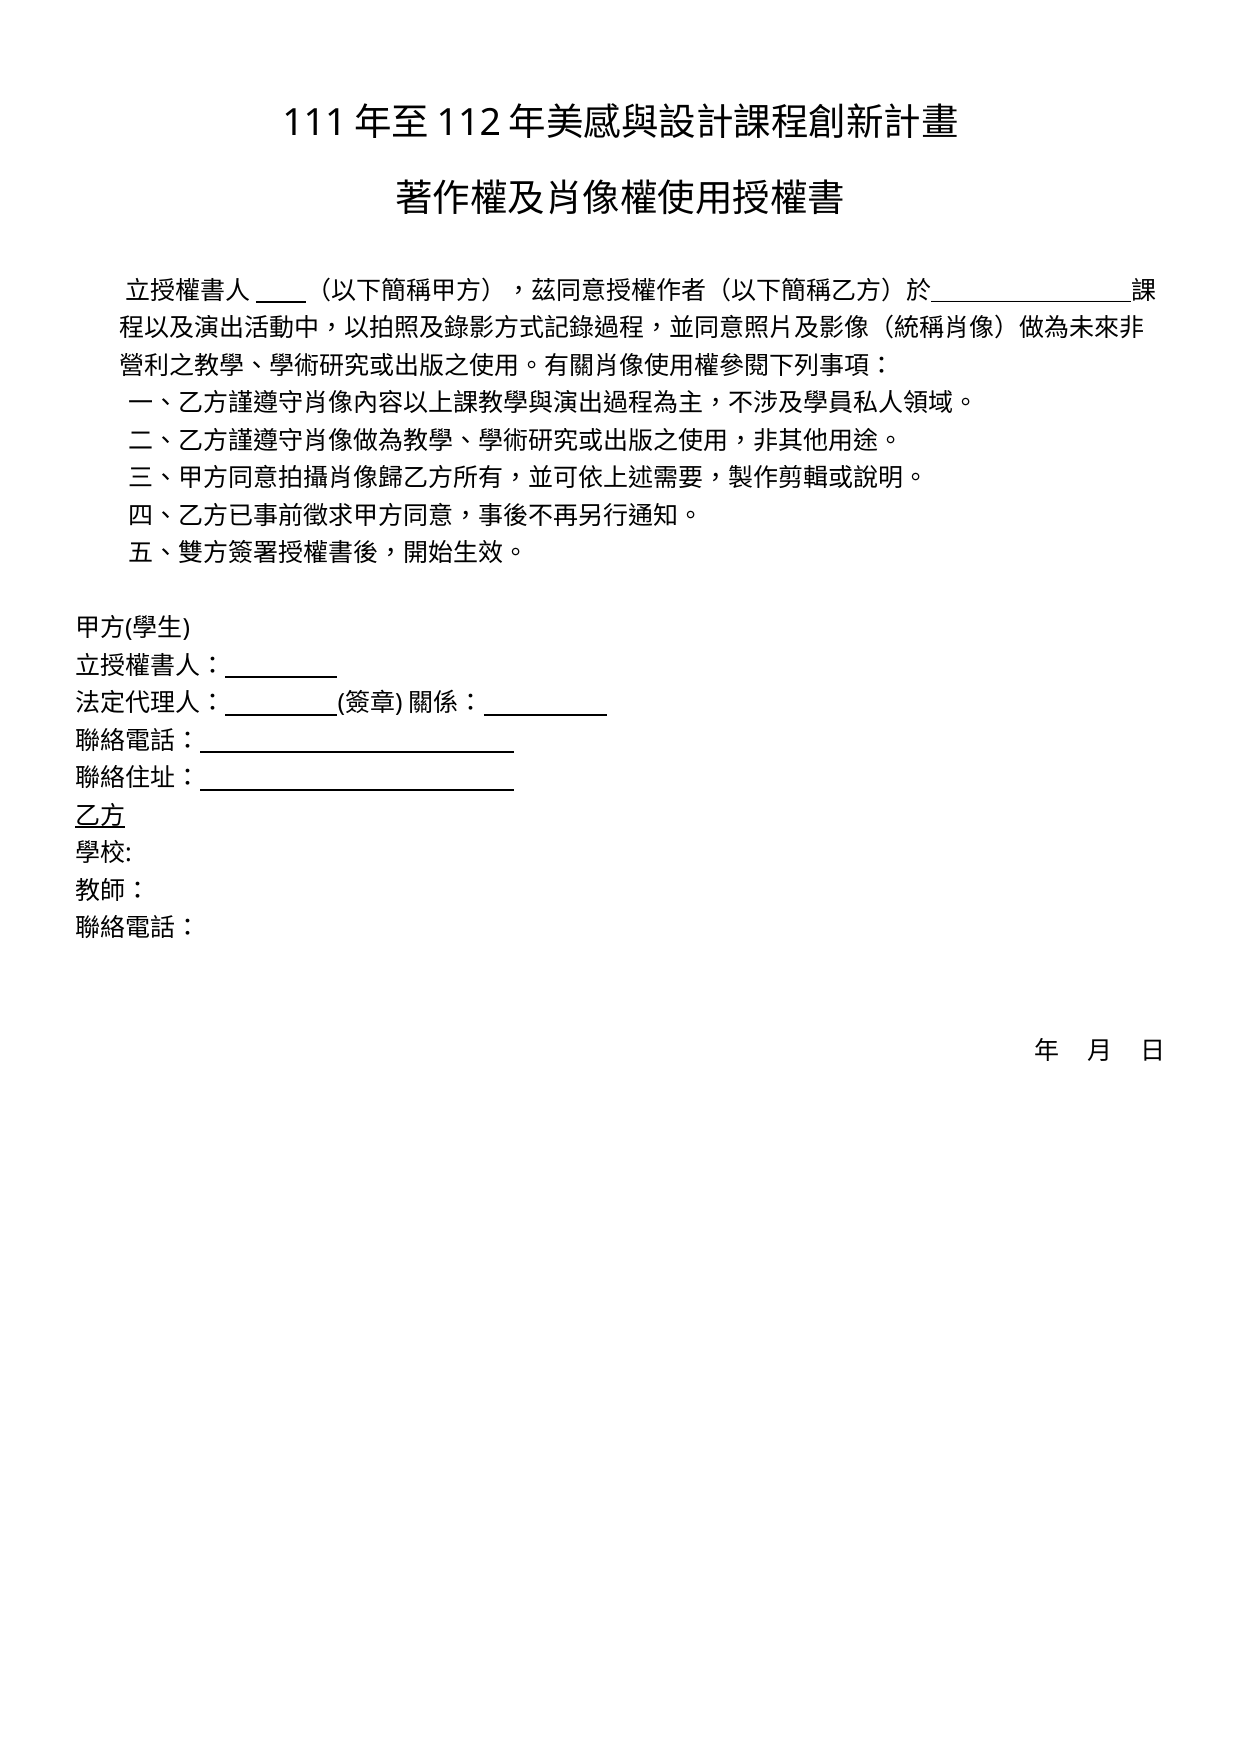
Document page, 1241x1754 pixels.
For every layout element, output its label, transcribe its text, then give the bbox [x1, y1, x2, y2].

text 立授權書人 （以下簡稱甲方），茲同意授權作者（以下簡稱乙方）於＿＿＿＿＿＿＿＿課程以及演出活動中，以拍照及錄影方式記錄過程，並同意照片及影像（統稱肖像）做為未來非營利之教學、學術研究或出版之使用。有關肖像使用權參閱下列事項： [119, 269, 1165, 382]
text 甲方(學生) [75, 607, 1165, 644]
text 四、乙方已事前徵求甲方同意，事後不再另行通知。 [119, 494, 1165, 532]
text 三、甲方同意拍攝肖像歸乙方所有，並可依上述需要，製作剪輯或說明。 [119, 457, 1165, 494]
text 法定代理人： (簽章) 關係： [75, 682, 1165, 719]
text 111年至112年美感與設計課程創新計畫 [75, 82, 1165, 157]
text 二、乙方謹遵守肖像做為教學、學術研究或出版之使用，非其他用途。 [119, 419, 1165, 457]
text 教師： [75, 869, 1165, 907]
text 學校: [75, 832, 1165, 869]
text 年 月 日 [75, 1030, 1165, 1067]
text 乙方 [75, 794, 1165, 832]
text 一、乙方謹遵守肖像內容以上課教學與演出過程為主，不涉及學員私人領域。 [119, 382, 1165, 419]
text 著作權及肖像權使用授權書 [75, 157, 1165, 232]
text 五、雙方簽署授權書後，開始生效。 [119, 532, 1165, 569]
text 立授權書人： [75, 644, 1165, 682]
text 聯絡電話： [75, 907, 1165, 944]
text 聯絡住址： [75, 757, 1165, 794]
text 聯絡電話： [75, 719, 1165, 757]
